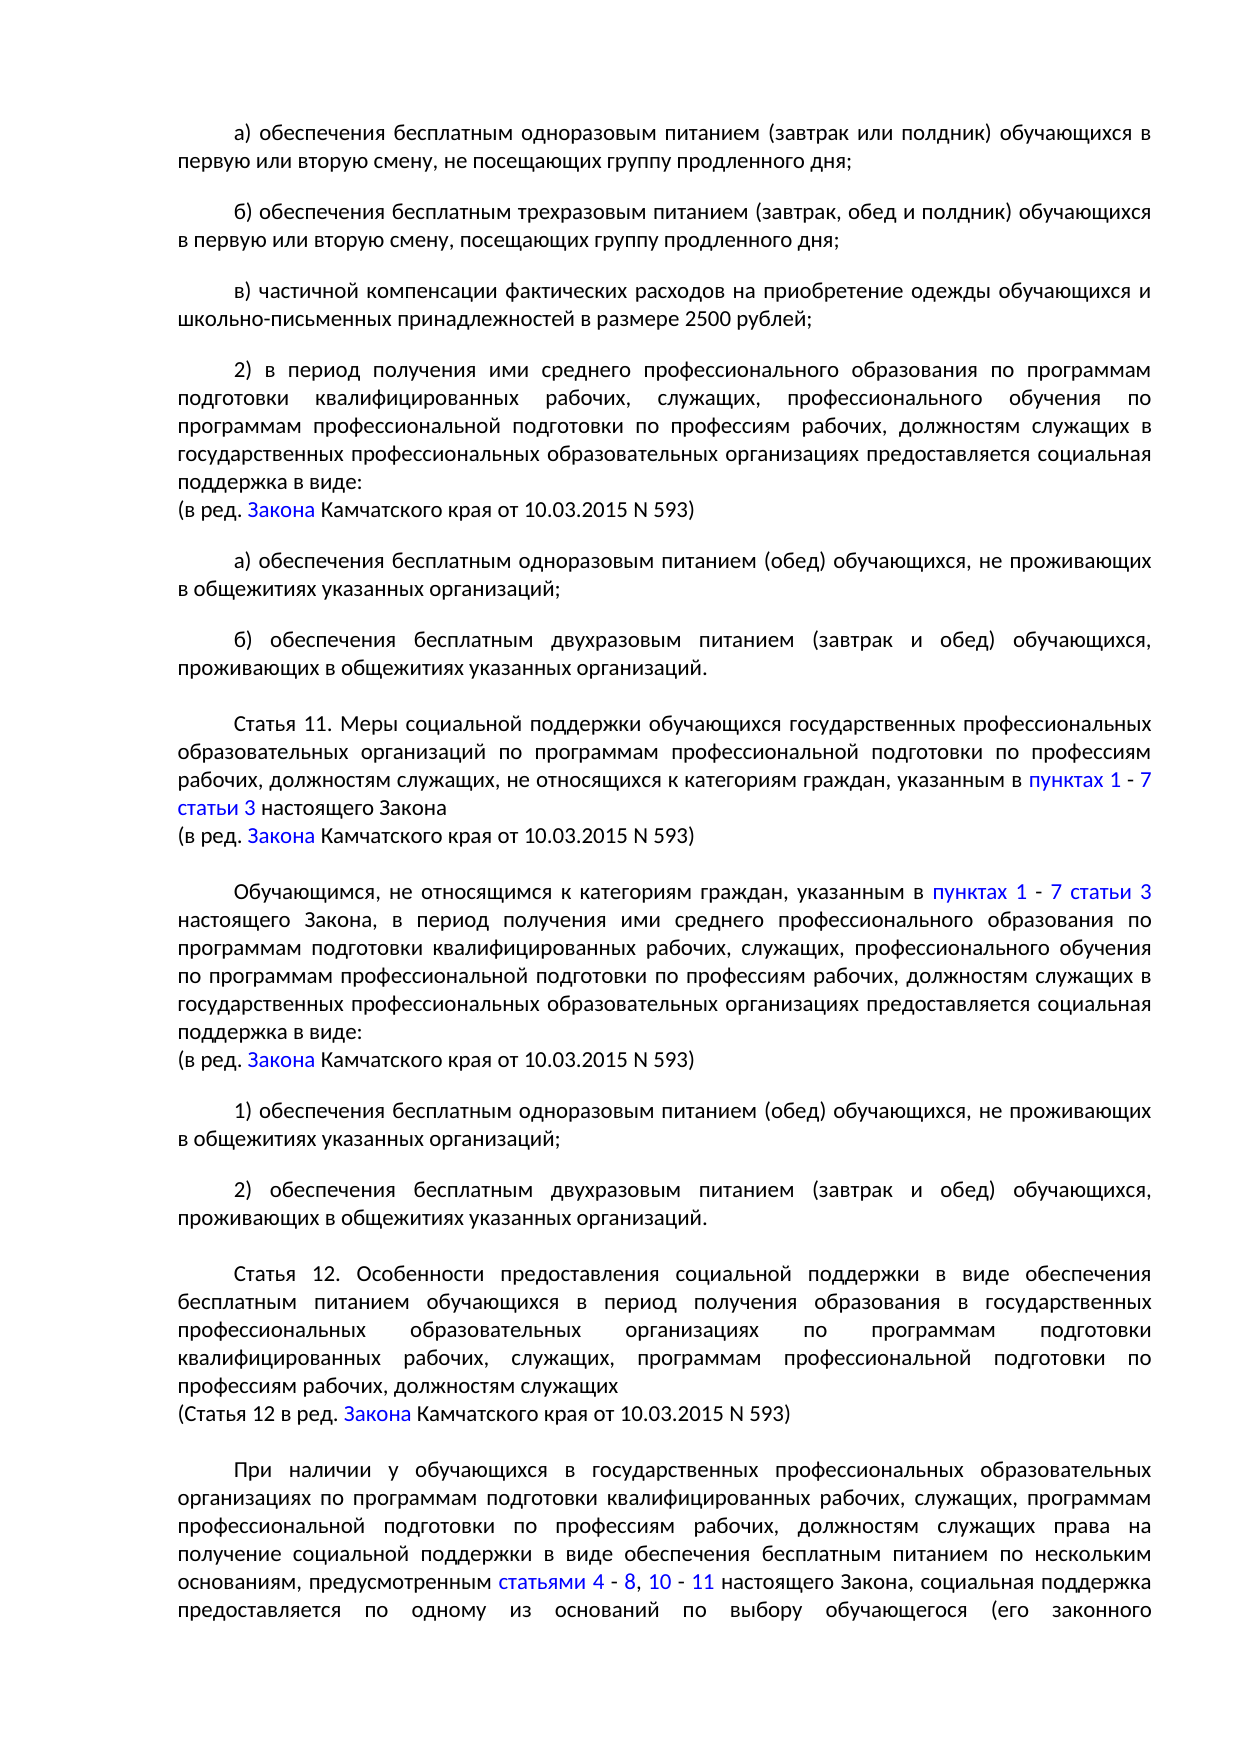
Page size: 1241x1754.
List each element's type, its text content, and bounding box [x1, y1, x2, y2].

text в) частичной компенсации фактических расходов на приобретение одежды обучающихся и школьно-письменных принадлежностей в размере 2500 рублей; [177, 276, 1152, 332]
text а) обеспечения бесплатным одноразовым питанием (завтрак или полдник) обучающихся в первую или вторую смену, не посещающих группу продленного дня; [177, 118, 1152, 174]
text Статья 12. Особенности предоставления социальной поддержки в виде обеспечения бесплатным питанием обучающихся в период получения образования в государственных профессиональных образовательных организациях по программам подготовки квалифицированных рабочих, служащих, программам профессиональной подготовки по профессиям рабочих, должностям служащих [177, 1259, 1152, 1399]
text Обучающимся, не относящимся к категориям граждан, указанным в пунктах 1 - 7 статьи 3 настоящего Закона, в период получения ими среднего профессионального образования по программам подготовки квалифицированных рабочих, служащих, профессионального обучения по программам профессиональной подготовки по профессиям рабочих, должностям служащих в государственных профессиональных образовательных организациях предоставляется социальная поддержка в виде: [177, 877, 1152, 1045]
text а) обеспечения бесплатным одноразовым питанием (обед) обучающихся, не проживающих в общежитиях указанных организаций; [177, 546, 1152, 602]
text (в ред. Закона Камчатского края от 10.03.2015 N 593) [177, 495, 1152, 523]
text б) обеспечения бесплатным двухразовым питанием (завтрак и обед) обучающихся, проживающих в общежитиях указанных организаций. [177, 625, 1152, 681]
text 2) обеспечения бесплатным двухразовым питанием (завтрак и обед) обучающихся, проживающих в общежитиях указанных организаций. [177, 1175, 1152, 1231]
text (в ред. Закона Камчатского края от 10.03.2015 N 593) [177, 1045, 1152, 1073]
text (Статья 12 в ред. Закона Камчатского края от 10.03.2015 N 593) [177, 1399, 1152, 1427]
text Статья 11. Меры социальной поддержки обучающихся государственных профессиональных образовательных организаций по программам профессиональной подготовки по профессиям рабочих, должностям служащих, не относящихся к категориям граждан, указанным в пунктах 1 - 7 статьи 3 настоящего Закона [177, 709, 1152, 821]
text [177, 1455, 1152, 1623]
text (в ред. Закона Камчатского края от 10.03.2015 N 593) [177, 821, 1152, 849]
text б) обеспечения бесплатным трехразовым питанием (завтрак, обед и полдник) обучающихся в первую или вторую смену, посещающих группу продленного дня; [177, 197, 1152, 253]
text 2) в период получения ими среднего профессионального образования по программам подготовки квалифицированных рабочих, служащих, профессионального обучения по программам профессиональной подготовки по профессиям рабочих, должностям служащих в государственных профессиональных образовательных организациях предоставляется социальная поддержка в виде: [177, 355, 1152, 495]
text 1) обеспечения бесплатным одноразовым питанием (обед) обучающихся, не проживающих в общежитиях указанных организаций; [177, 1096, 1152, 1152]
